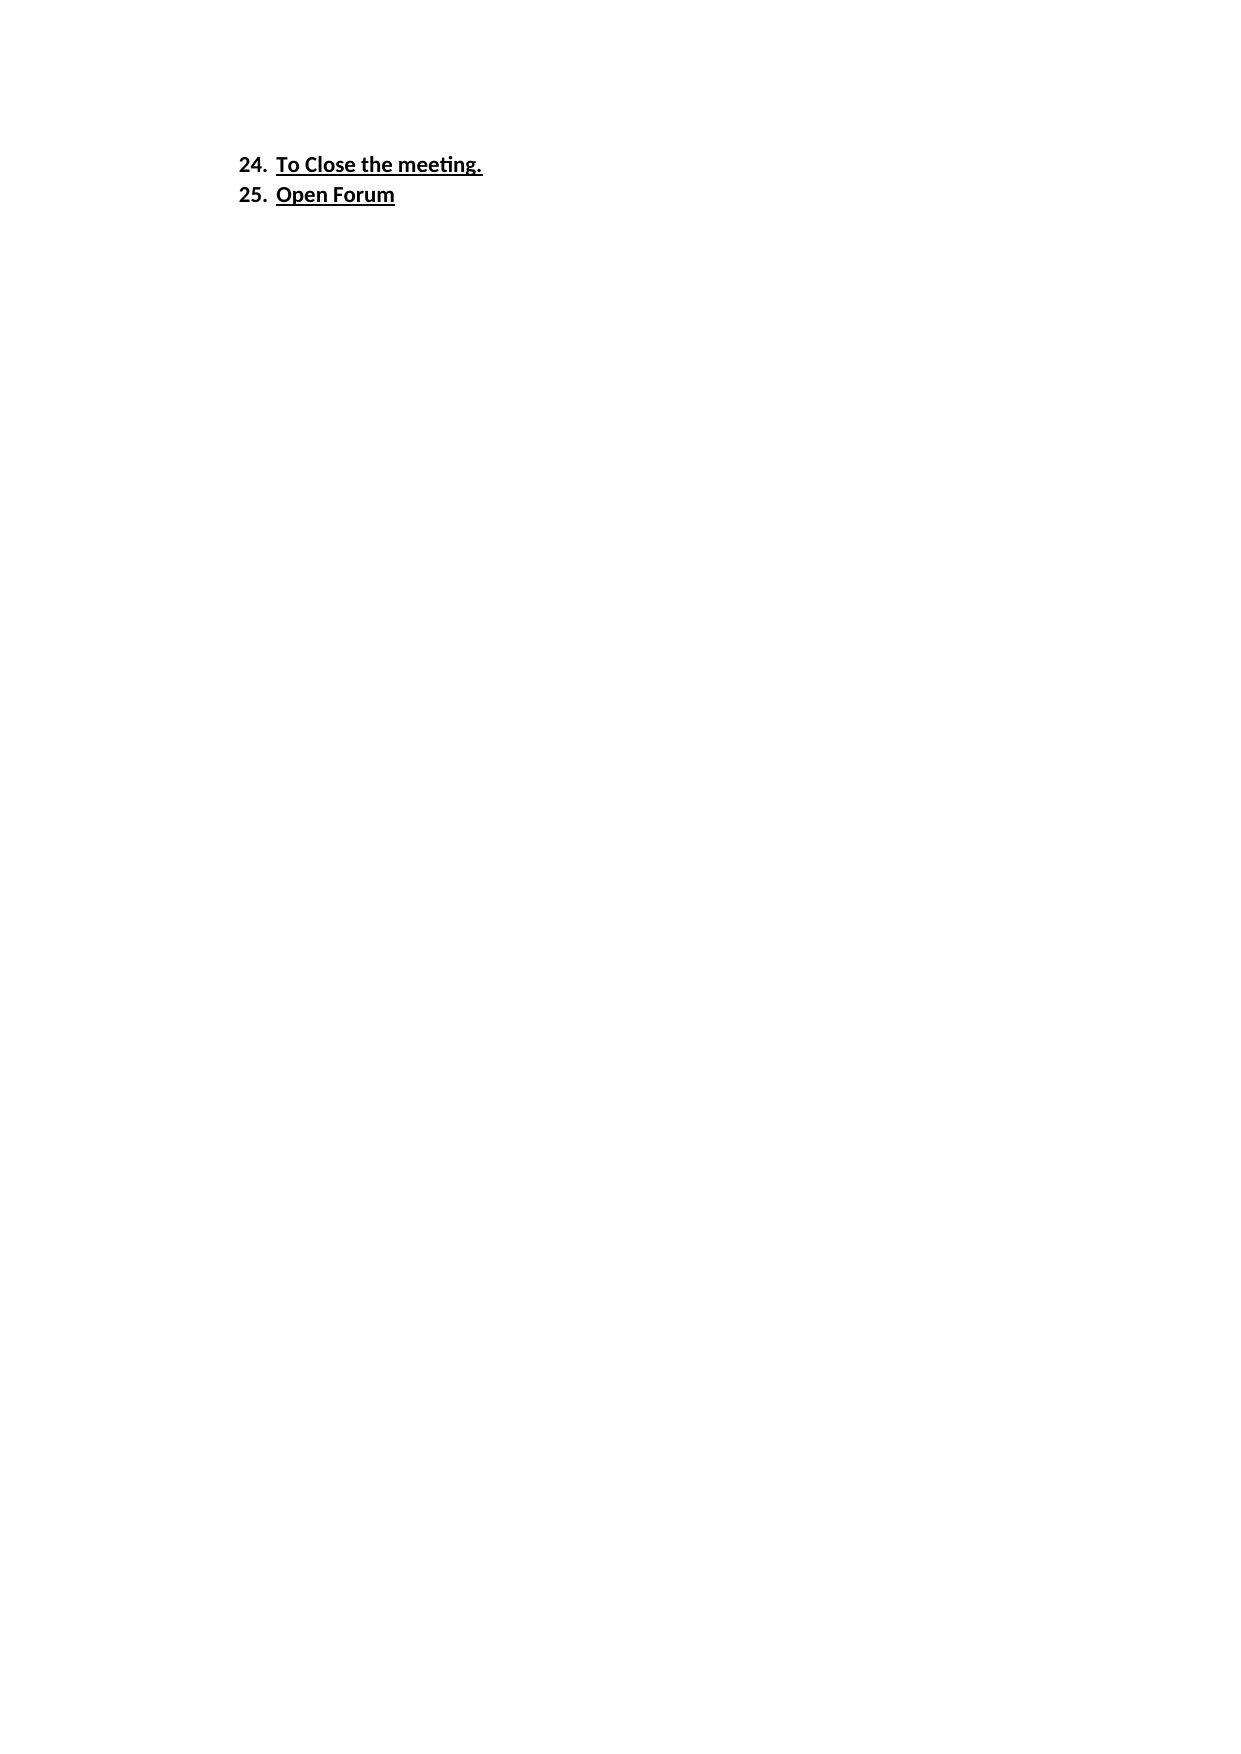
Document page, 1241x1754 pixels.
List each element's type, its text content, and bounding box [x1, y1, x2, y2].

list To Close the meeting. [239, 150, 1090, 178]
list Open Forum [239, 180, 1090, 208]
